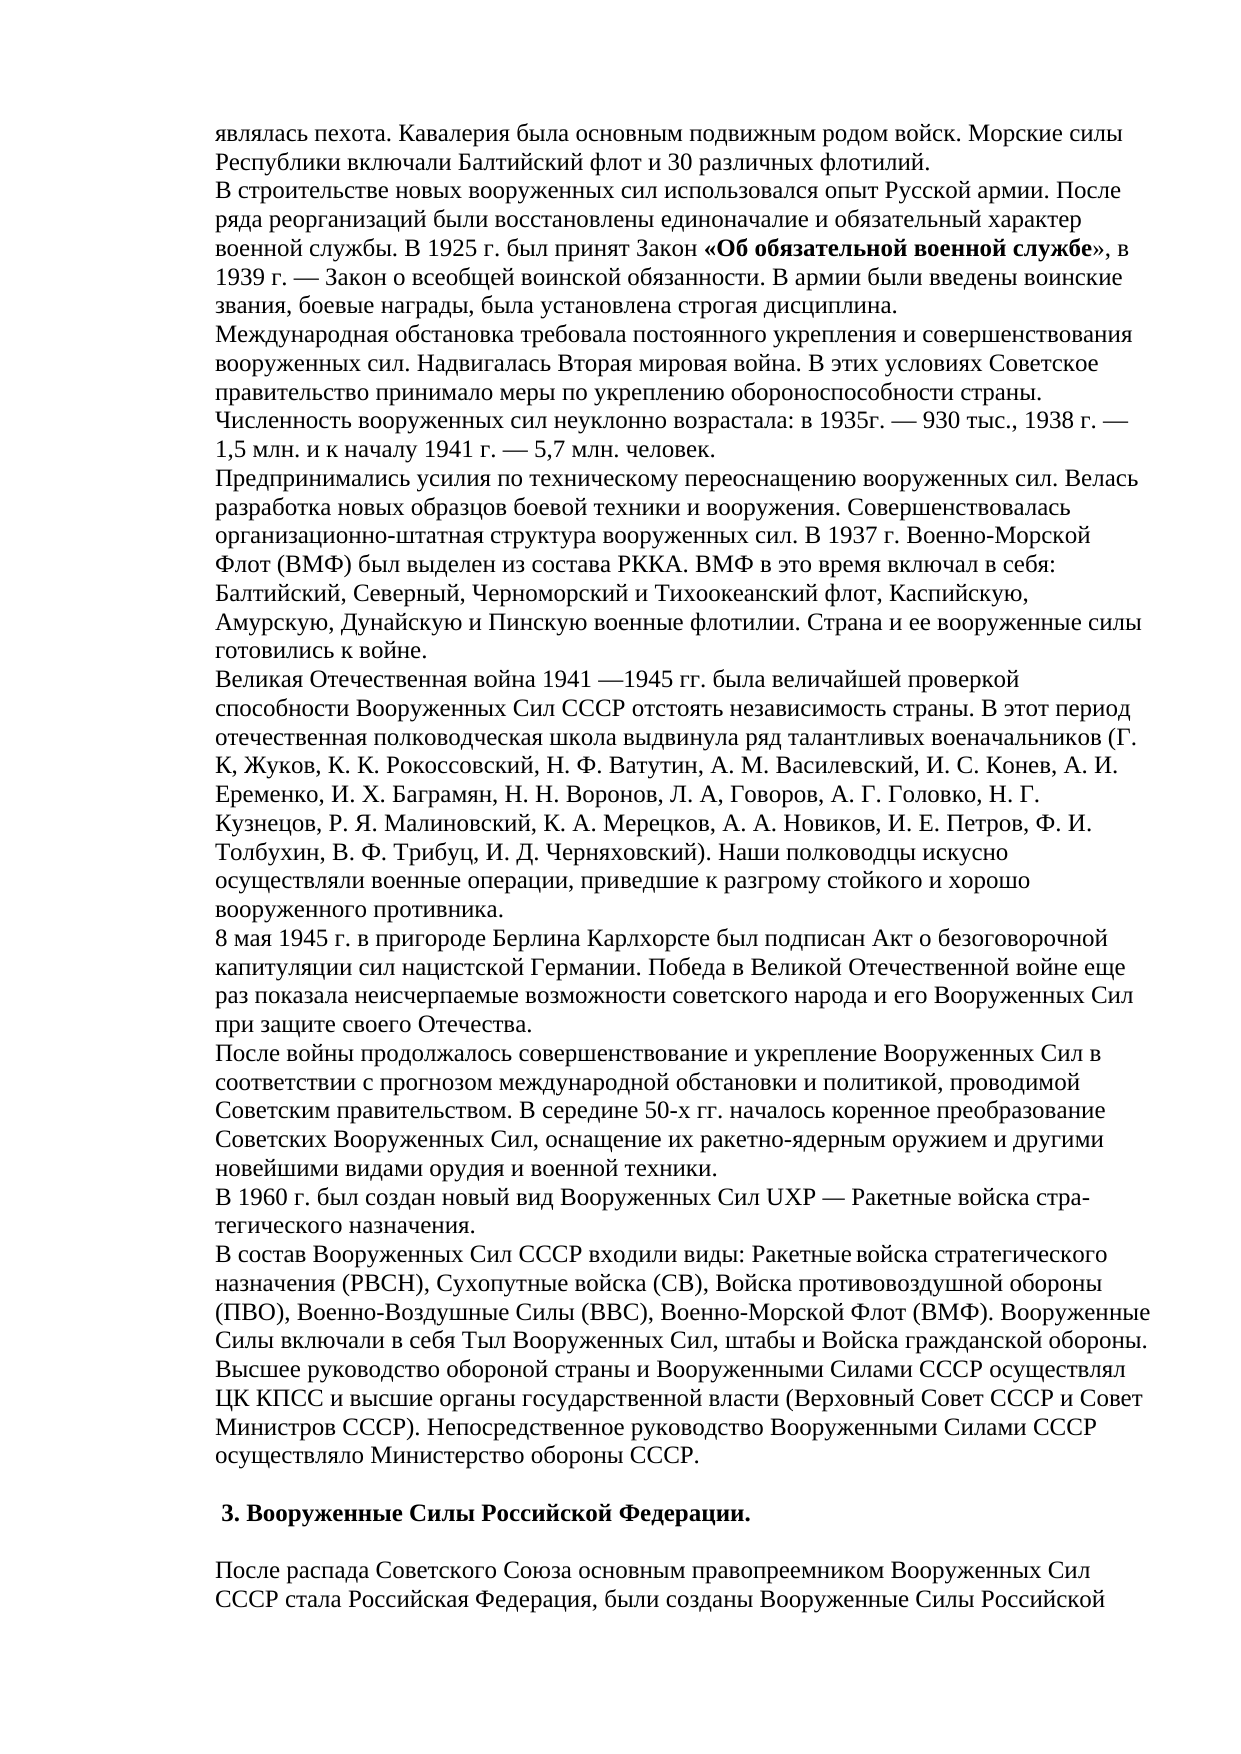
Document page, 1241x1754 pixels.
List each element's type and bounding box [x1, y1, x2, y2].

text [215, 118, 1152, 1613]
